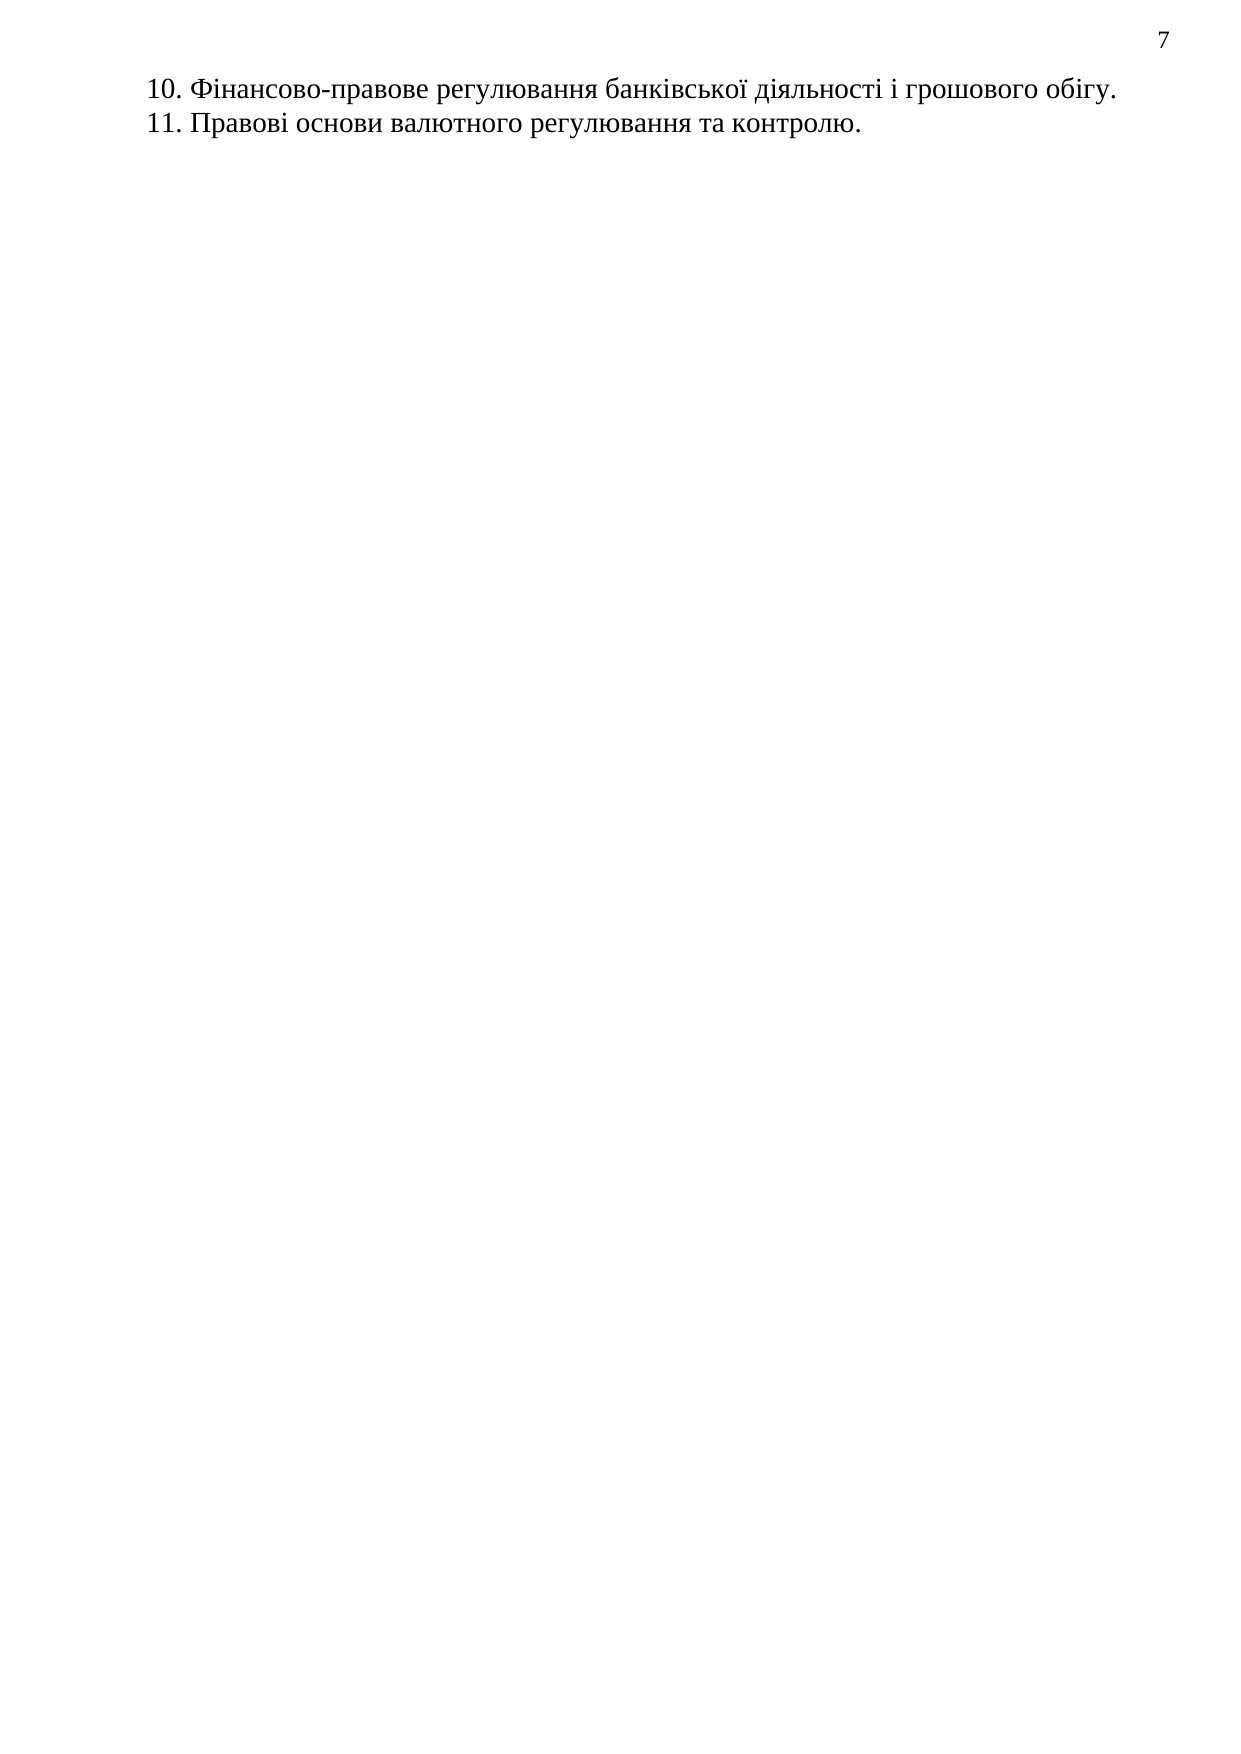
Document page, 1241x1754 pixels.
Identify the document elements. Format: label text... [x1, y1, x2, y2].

text 11. Правові основи валютного регулювання та контролю. [89, 105, 1187, 138]
text 10. Фінансово-правове регулювання банківської діяльності і грошового обігу. [89, 71, 1187, 105]
